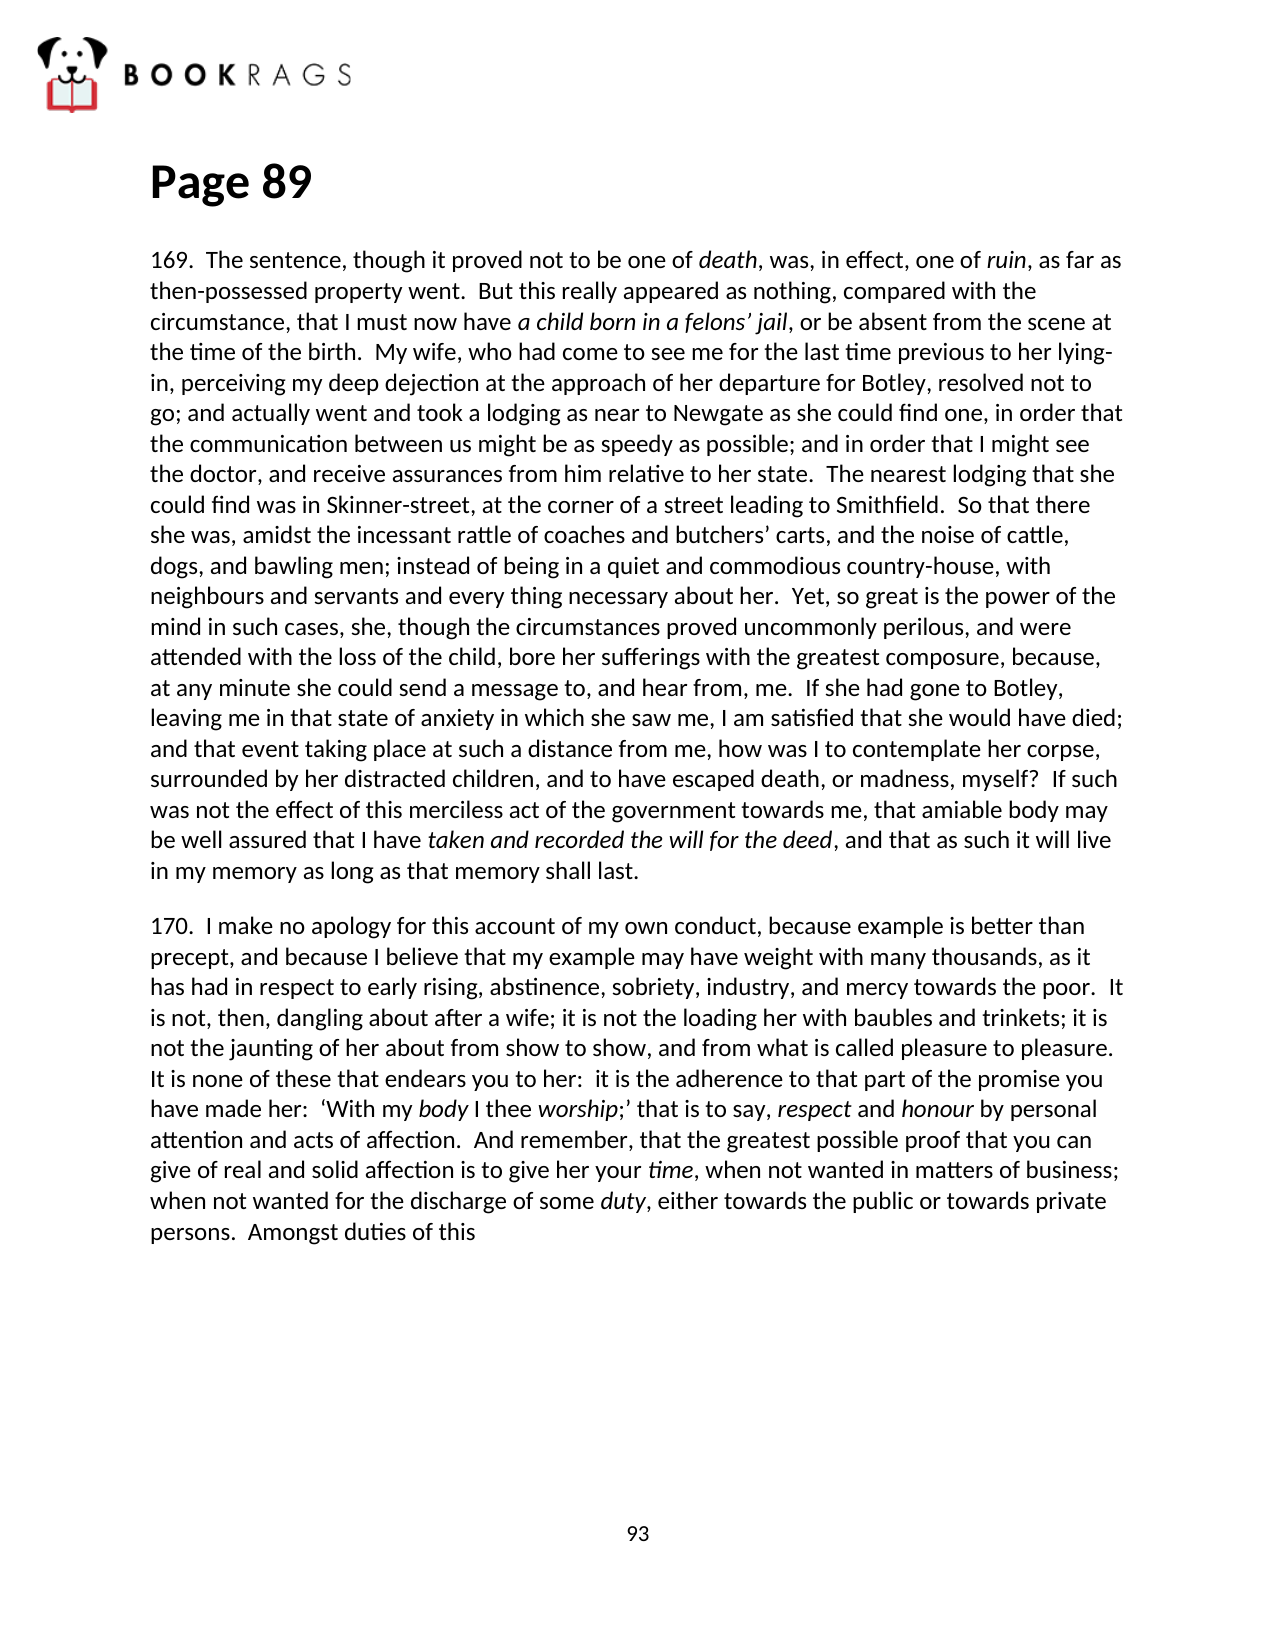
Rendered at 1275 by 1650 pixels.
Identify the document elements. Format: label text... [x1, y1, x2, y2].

picture [37, 37, 351, 113]
text 170. I make no apology for this account of my own conduct, because example is better than precept, and because I believe that my example may have weight with many thousands, as it has had in respect to early rising, abstinence, sobriety, industry, and mercy towards the poor. It is not, then, dangling about after a wife; it is not the loading her with baubles and trinkets; it is not the jaunting of her about from show to show, and from what is called pleasure to pleasure. It is none of these that endears you to her: it is the adherence to that part of the promise you have made her: ‘With my body I thee worship;’ that is to say, respect and honour by personal attention and acts of affection. And remember, that the greatest possible proof that you can give of real and solid affection is to give her your time, when not wanted in matters of business; when not wanted for the discharge of some duty, either towards the public or towards private persons. Amongst duties of this [150, 911, 1125, 1246]
text 169. The sentence, though it proved not to be one of death, was, in effect, one of ruin, as far as then-possessed property went. But this really appeared as nothing, compared with the circumstance, that I must now have a child born in a felons’ jail, or be absent from the scene at the time of the birth. My wife, who had come to see me for the last time previous to her lying-in, perceiving my deep dejection at the approach of her departure for Botley, resolved not to go; and actually went and took a lodging as near to Newgate as she could find one, in order that the communication between us might be as speedy as possible; and in order that I might see the doctor, and receive assurances from him relative to her state. The nearest lodging that she could find was in Skinner-street, at the corner of a street leading to Smithfield. So that there she was, amidst the incessant rattle of coaches and butchers’ carts, and the noise of cattle, dogs, and bawling men; instead of being in a quiet and commodious country-house, with neighbours and servants and every thing necessary about her. Yet, so great is the power of the mind in such cases, she, though the circumstances proved uncommonly perilous, and were attended with the loss of the child, bore her sufferings with the greatest composure, because, at any minute she could send a message to, and hear from, me. If she had gone to Botley, leaving me in that state of anxiety in which she saw me, I am satisfied that she would have died; and that event taking place at such a distance from me, how was I to contemplate her corpse, surrounded by her distracted children, and to have escaped death, or madness, myself? If such was not the effect of this merciless act of the government towards me, that amiable body may be well assured that I have taken and recorded the will for the deed, and that as such it will live in my memory as long as that memory shall last. [150, 244, 1125, 886]
text Page 89 [150, 150, 1125, 211]
